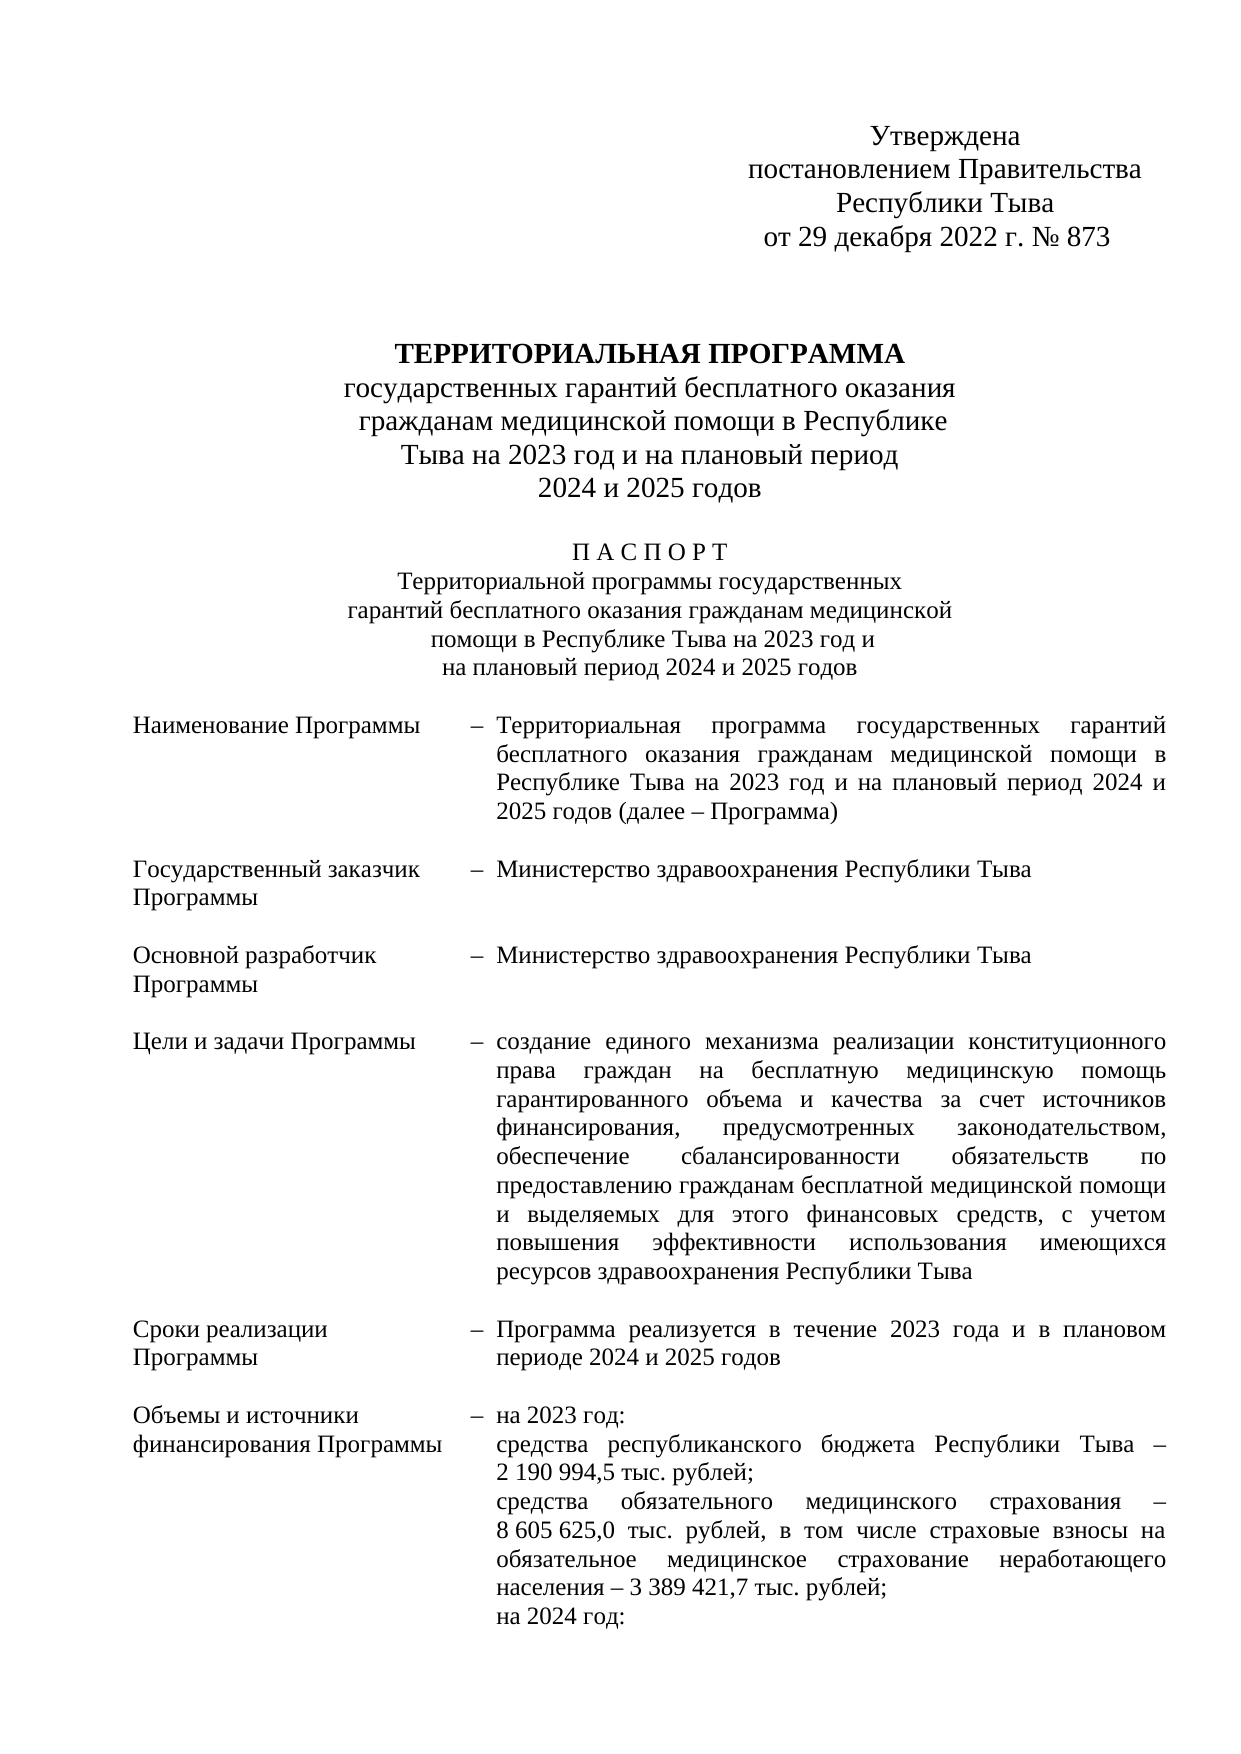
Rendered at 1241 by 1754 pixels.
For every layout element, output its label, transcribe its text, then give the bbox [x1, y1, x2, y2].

text Республики Тыва [709, 185, 1181, 219]
text ТЕРРИТОРИАЛЬНАЯ ПРОГРАММА [118, 336, 1181, 370]
table_cell – [454, 940, 489, 1026]
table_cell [126, 1400, 454, 1630]
table_cell Программа реализуется в течение 2023 года и в плановом периоде 2024 и 2025 годов [490, 1314, 1173, 1400]
table_cell создание единого механизма реализации конституционного права граждан на бесплатную медицинскую помощь гарантированного объема и качества за счет источников финансирования, предусмотренных законодательством, обеспечение сбалансированности обязательств по предоставлению гражданам бесплатной медицинской помощи и выделяемых для этого финансовых средств, с учетом повышения эффективности использования имеющихся ресурсов здравоохранения Республики Тыва [490, 1026, 1173, 1314]
text государственных гарантий бесплатного оказания [118, 370, 1181, 403]
table_cell Министерство здравоохранения Республики Тыва [490, 854, 1173, 940]
table_cell – [454, 854, 489, 940]
table_cell – [454, 1026, 489, 1314]
table_header – [454, 710, 489, 854]
table_cell Основной разработчик Программы [126, 940, 454, 1026]
text от 29 декабря 2022 г. № 873 [561, 219, 1181, 252]
table_header Территориальная программа государственных гарантий бесплатного оказания гражданам медицинской помощи в Республике Тыва на 2023 год и на плановый период 2024 и 2025 годов (далее – Программа) [490, 710, 1173, 854]
text Тыва на 2023 год и на плановый период [118, 437, 1181, 470]
text гражданам медицинской помощи в Республике [118, 403, 1181, 437]
table_cell – [454, 1314, 489, 1400]
table_cell Цели и задачи Программы [126, 1026, 454, 1314]
table_cell Министерство здравоохранения Республики Тыва [490, 940, 1173, 1026]
text помощи в Республике Тыва на 2023 год и [118, 624, 1181, 652]
text Утверждена [709, 118, 1181, 152]
text П А С П О Р Т [118, 537, 1181, 566]
text на плановый период 2024 и 2025 годов [118, 652, 1181, 681]
text Территориальной программы государственных [118, 566, 1181, 595]
table_cell – [454, 1400, 489, 1630]
table_header Наименование Программы [126, 710, 454, 854]
text 2024 и 2025 годов [118, 470, 1181, 504]
table_cell Сроки реализации Программы [126, 1314, 454, 1400]
text гарантий бесплатного оказания гражданам медицинской [118, 595, 1181, 624]
text постановлением Правительства [709, 152, 1181, 185]
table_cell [490, 1400, 1173, 1630]
table_cell Государственный заказчик Программы [126, 854, 454, 940]
